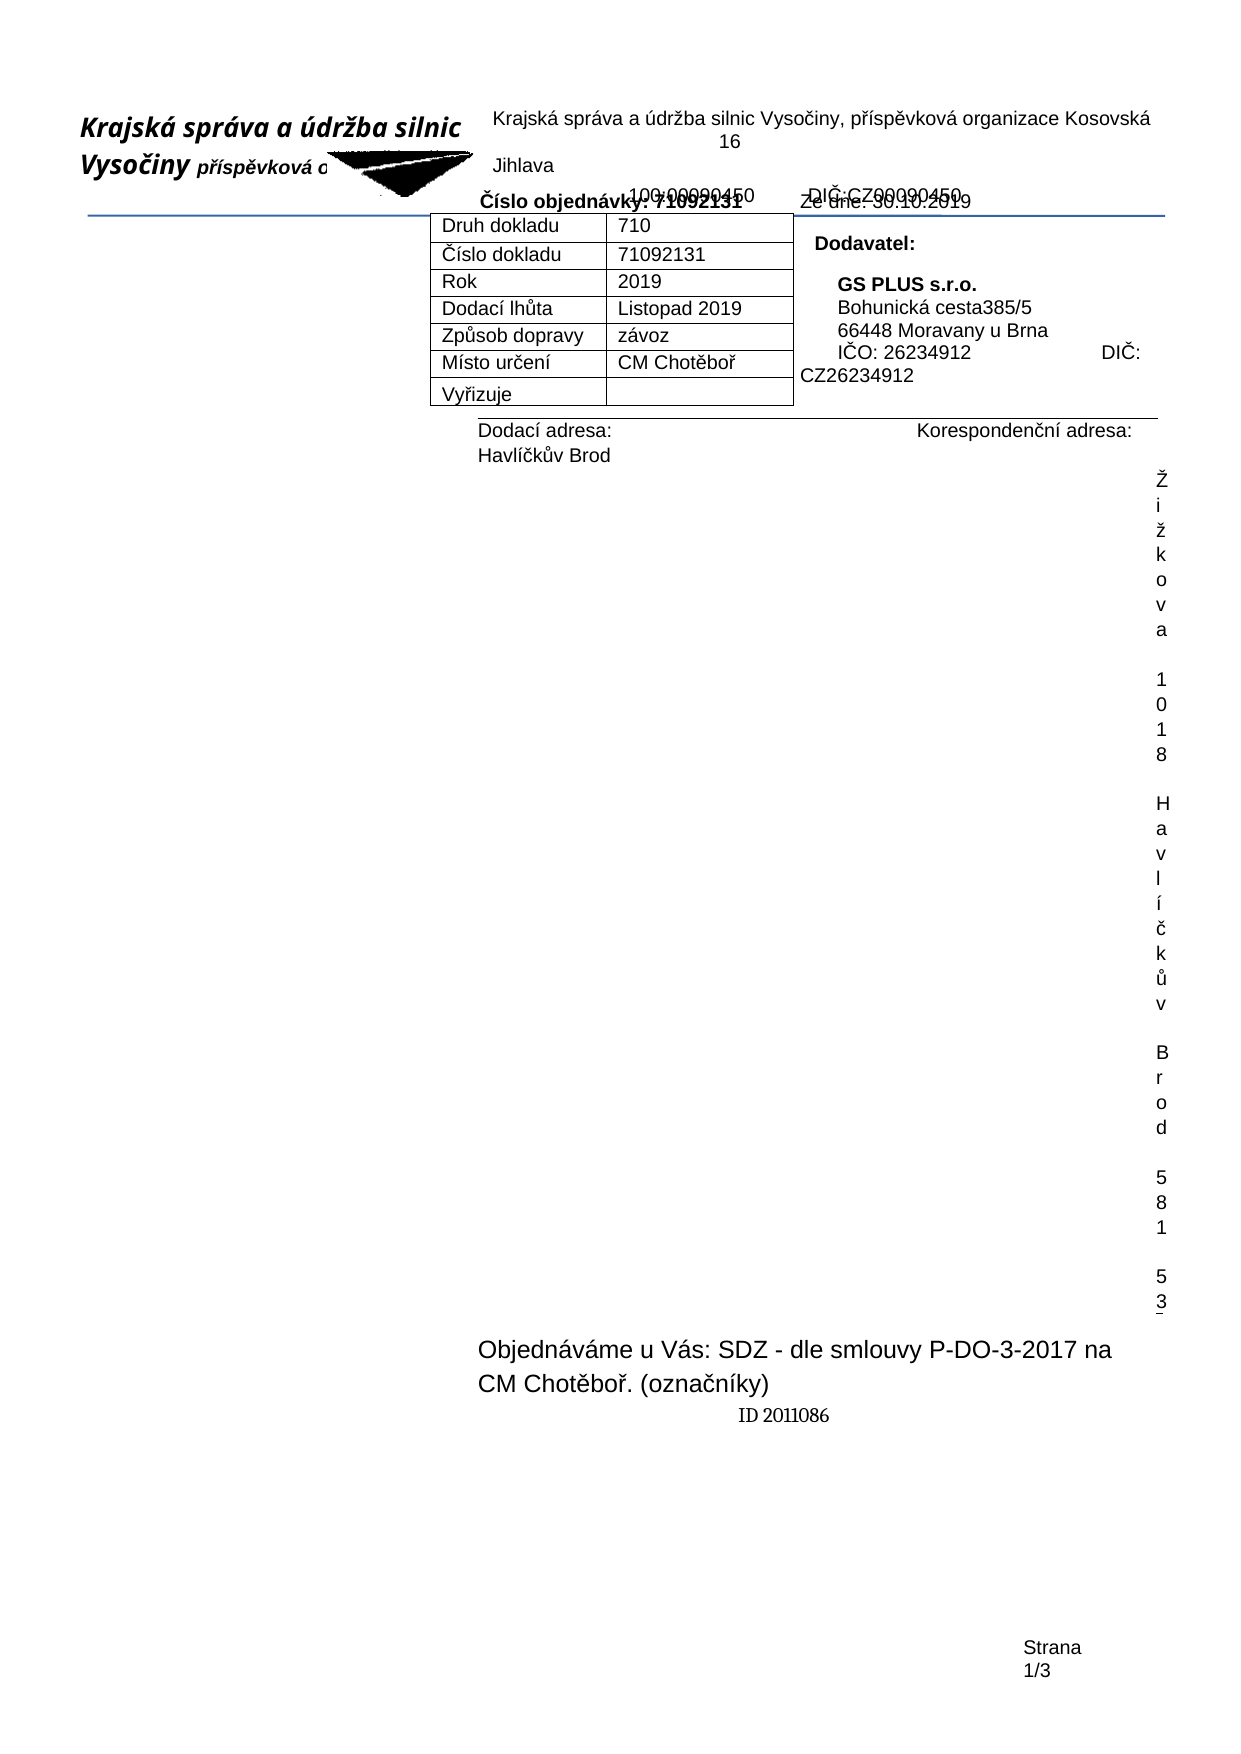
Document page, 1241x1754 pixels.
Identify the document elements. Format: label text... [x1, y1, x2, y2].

table_header 710 [607, 214, 793, 242]
text ID 2011086 [738, 1404, 1158, 1428]
text Jihlava [478, 154, 1158, 177]
text Dodavatel: [800, 232, 1158, 254]
text IČO: 26234912 DIČ: CZ26234912 [800, 341, 1158, 387]
table_cell Číslo dokladu [431, 243, 606, 269]
table_cell Vyřizuje [431, 378, 606, 405]
text Krajská správa a údržba silnic Vysočiny, příspěvková organizace Kosovská 16 [492, 106, 1158, 153]
table_cell závoz [607, 324, 793, 349]
text Bohunická cesta385/5 [800, 296, 1158, 318]
table_cell Dodací lhůta [431, 297, 606, 323]
text Ze dne: 30.10.2019 [800, 190, 1158, 213]
table_cell Způsob dopravy [431, 324, 606, 349]
table_cell 2019 [607, 270, 793, 296]
text Objednáváme u Vás: SDZ - dle smlouvy P-DO-3-2017 na CM Chotěboř. (označníky) [478, 1335, 1158, 1398]
text Dodací adresa: Korespondenční adresa: Havlíčkův Brod [478, 419, 1158, 466]
table_cell CM Chotěboř [607, 351, 793, 377]
table_cell [607, 378, 793, 405]
text 66448 Moravany u Brna [800, 318, 1158, 341]
table_cell Listopad 2019 [607, 297, 793, 323]
table_cell Místo určení [431, 351, 606, 377]
table_header Druh dokladu [431, 214, 606, 242]
text Číslo objednávky: 71092131 [479, 190, 786, 213]
table_cell 71092131 [607, 243, 793, 269]
table_cell Rok [431, 270, 606, 296]
text GS PLUS s.r.o. [800, 273, 1158, 296]
picture [327, 150, 474, 197]
